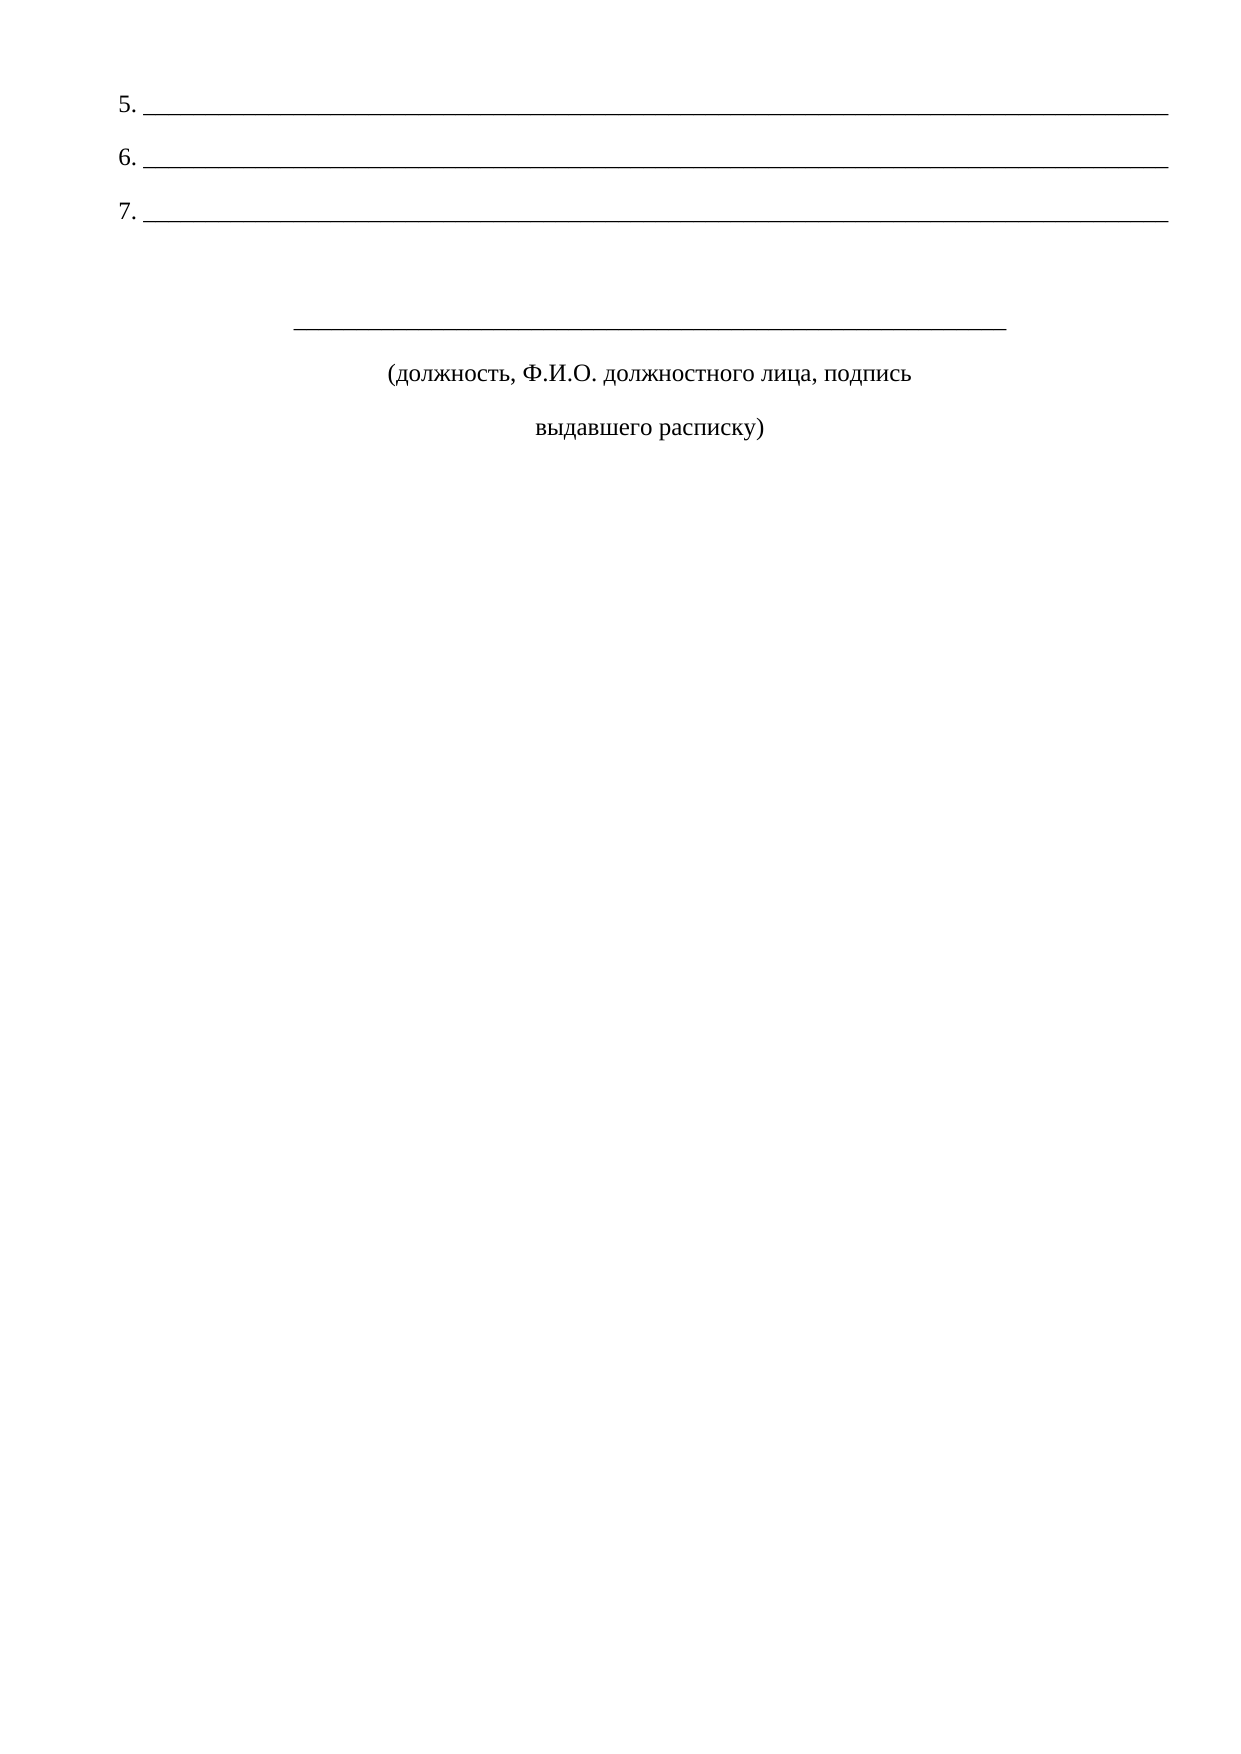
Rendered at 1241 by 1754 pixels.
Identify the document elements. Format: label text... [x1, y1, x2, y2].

text 7. __________________________________________________________________________________ [118, 196, 1181, 225]
text 5. __________________________________________________________________________________ [118, 89, 1181, 117]
text 6. __________________________________________________________________________________ [118, 142, 1181, 171]
text _________________________________________________________ [118, 304, 1181, 333]
text (должность, Ф.И.О. должностного лица, подпись [118, 358, 1181, 387]
text выдавшего расписку) [118, 412, 1181, 441]
